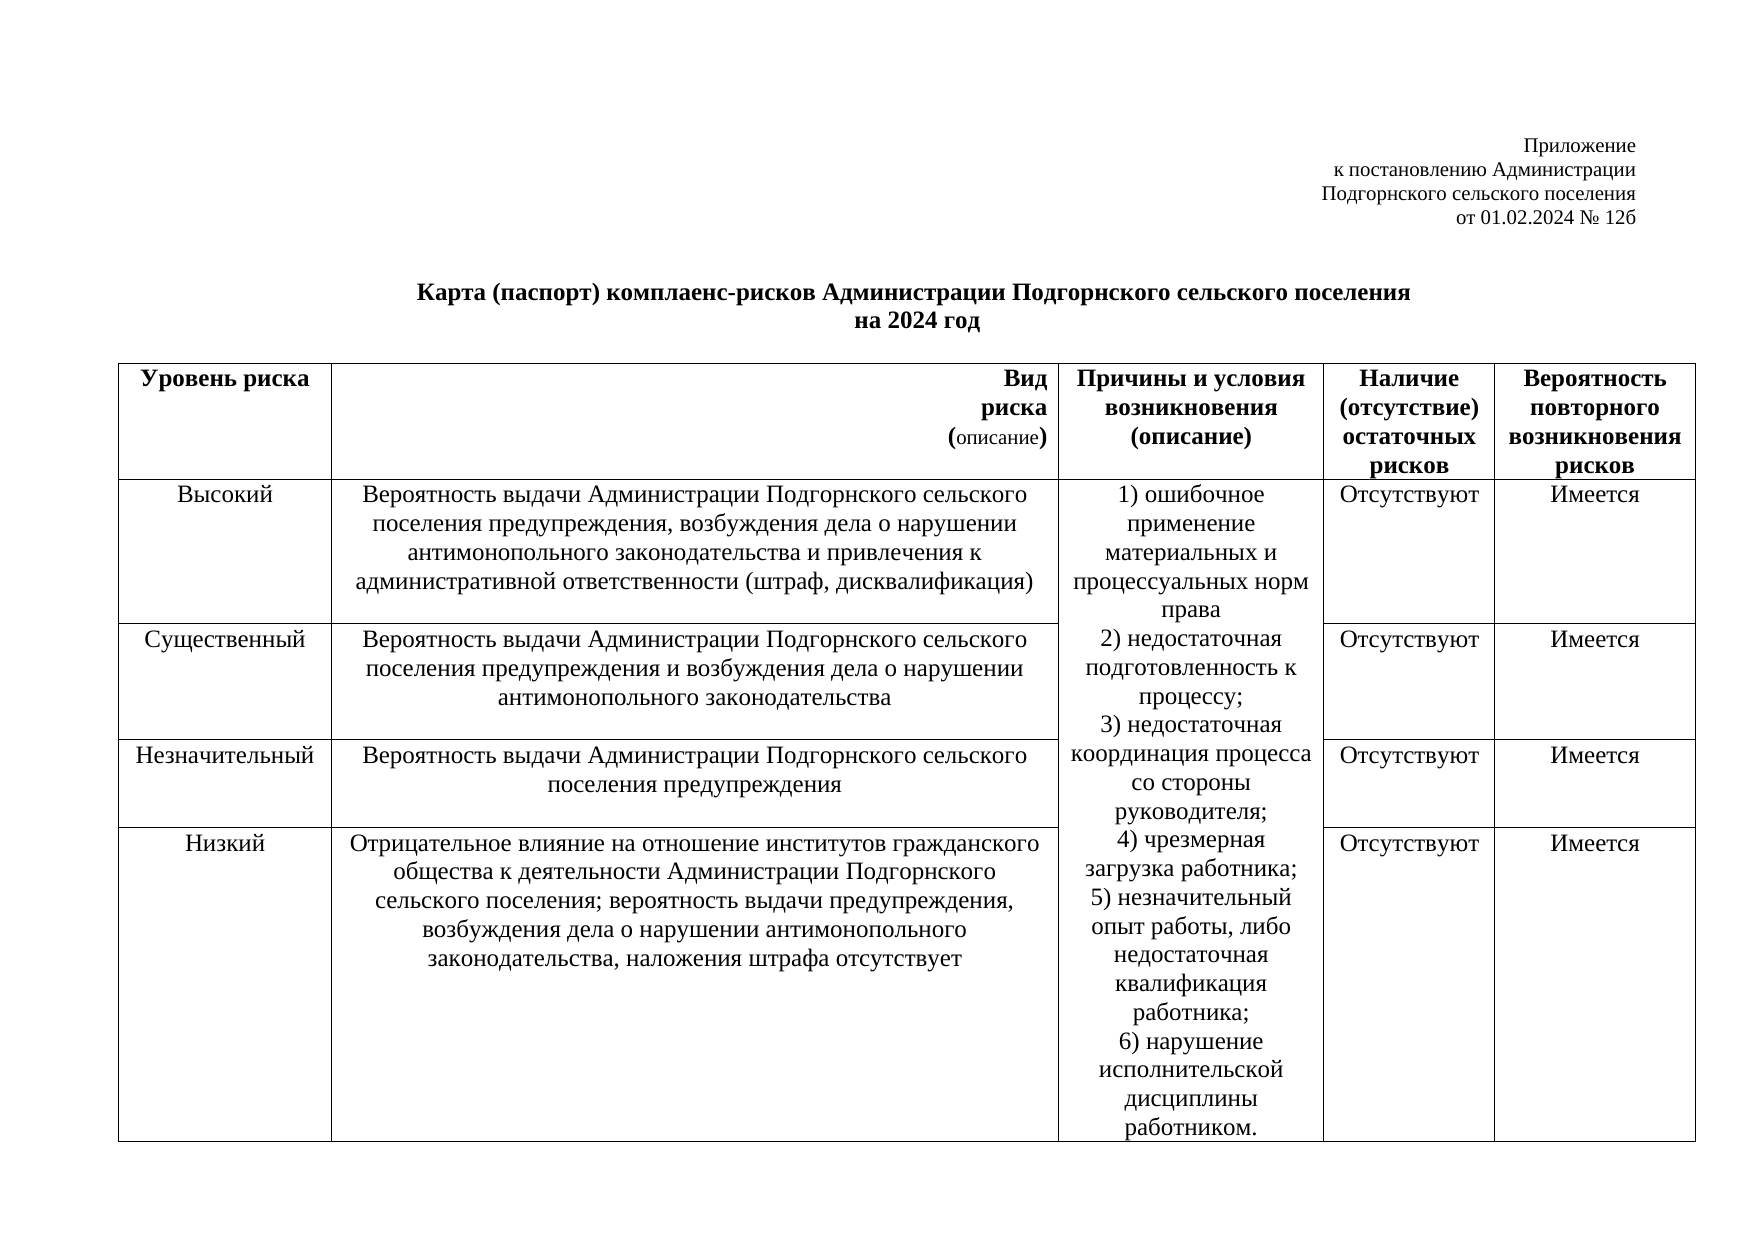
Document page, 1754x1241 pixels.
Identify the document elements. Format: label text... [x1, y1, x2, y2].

table_cell Вероятность выдачи Администрации Подгорнского сельского поселения предупреждения, возбуждения дела о нарушении антимонопольного законодательства и привлечения к административной ответственности (штраф, дисквалификация) [332, 480, 1058, 623]
text от 01.02.2024 № 12б [723, 205, 1636, 229]
table_cell Отсутствуют [1324, 480, 1494, 623]
table_cell Высокий [119, 480, 331, 623]
table_cell Имеется [1495, 480, 1695, 623]
table_cell Имеется [1495, 828, 1695, 1141]
table_cell Вероятность выдачи Администрации Подгорнского сельского поселения предупреждения и возбуждения дела о нарушении антимонопольного законодательства [332, 624, 1058, 739]
table_cell 1) ошибочное применение материальных и процессуальных норм права 2) недостаточная подготовленность к процессу; 3) недостаточная координация процесса со стороны руководителя; 4) чрезмерная загрузка работника; 5) незначительный опыт работы, либо недостаточная квалификация работника; 6) нарушение исполнительской дисциплины работником. [1059, 480, 1323, 1141]
text к постановлению Администрации [723, 157, 1636, 181]
text Карта (паспорт) комплаенс-рисков Администрации Подгорнского сельского поселения [118, 277, 1636, 306]
table_header Причины и условия возникновения (описание) [1059, 364, 1323, 478]
table_cell Имеется [1495, 624, 1695, 739]
table_header Вероятность повторного возникновения рисков [1495, 364, 1695, 478]
table_cell Отсутствуют [1324, 828, 1494, 1141]
text Приложение [723, 133, 1636, 157]
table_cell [332, 828, 1058, 1141]
text Подгорнского сельского поселения [723, 181, 1636, 205]
table_cell Имеется [1495, 740, 1695, 827]
table_header Вид риска (описание) [332, 364, 1058, 478]
table_header Уровень риска [119, 364, 331, 478]
table_cell Существенный [119, 624, 331, 739]
table_header Наличие (отсутствие) остаточных рисков [1324, 364, 1494, 478]
table_cell Отсутствуют [1324, 624, 1494, 739]
table_cell Отсутствуют [1324, 740, 1494, 827]
table_cell Вероятность выдачи Администрации Подгорнского сельского поселения предупреждения [332, 740, 1058, 827]
table_cell Незначительный [119, 740, 331, 827]
text на 2024 год [118, 306, 1636, 334]
table_cell Низкий [119, 828, 331, 1141]
